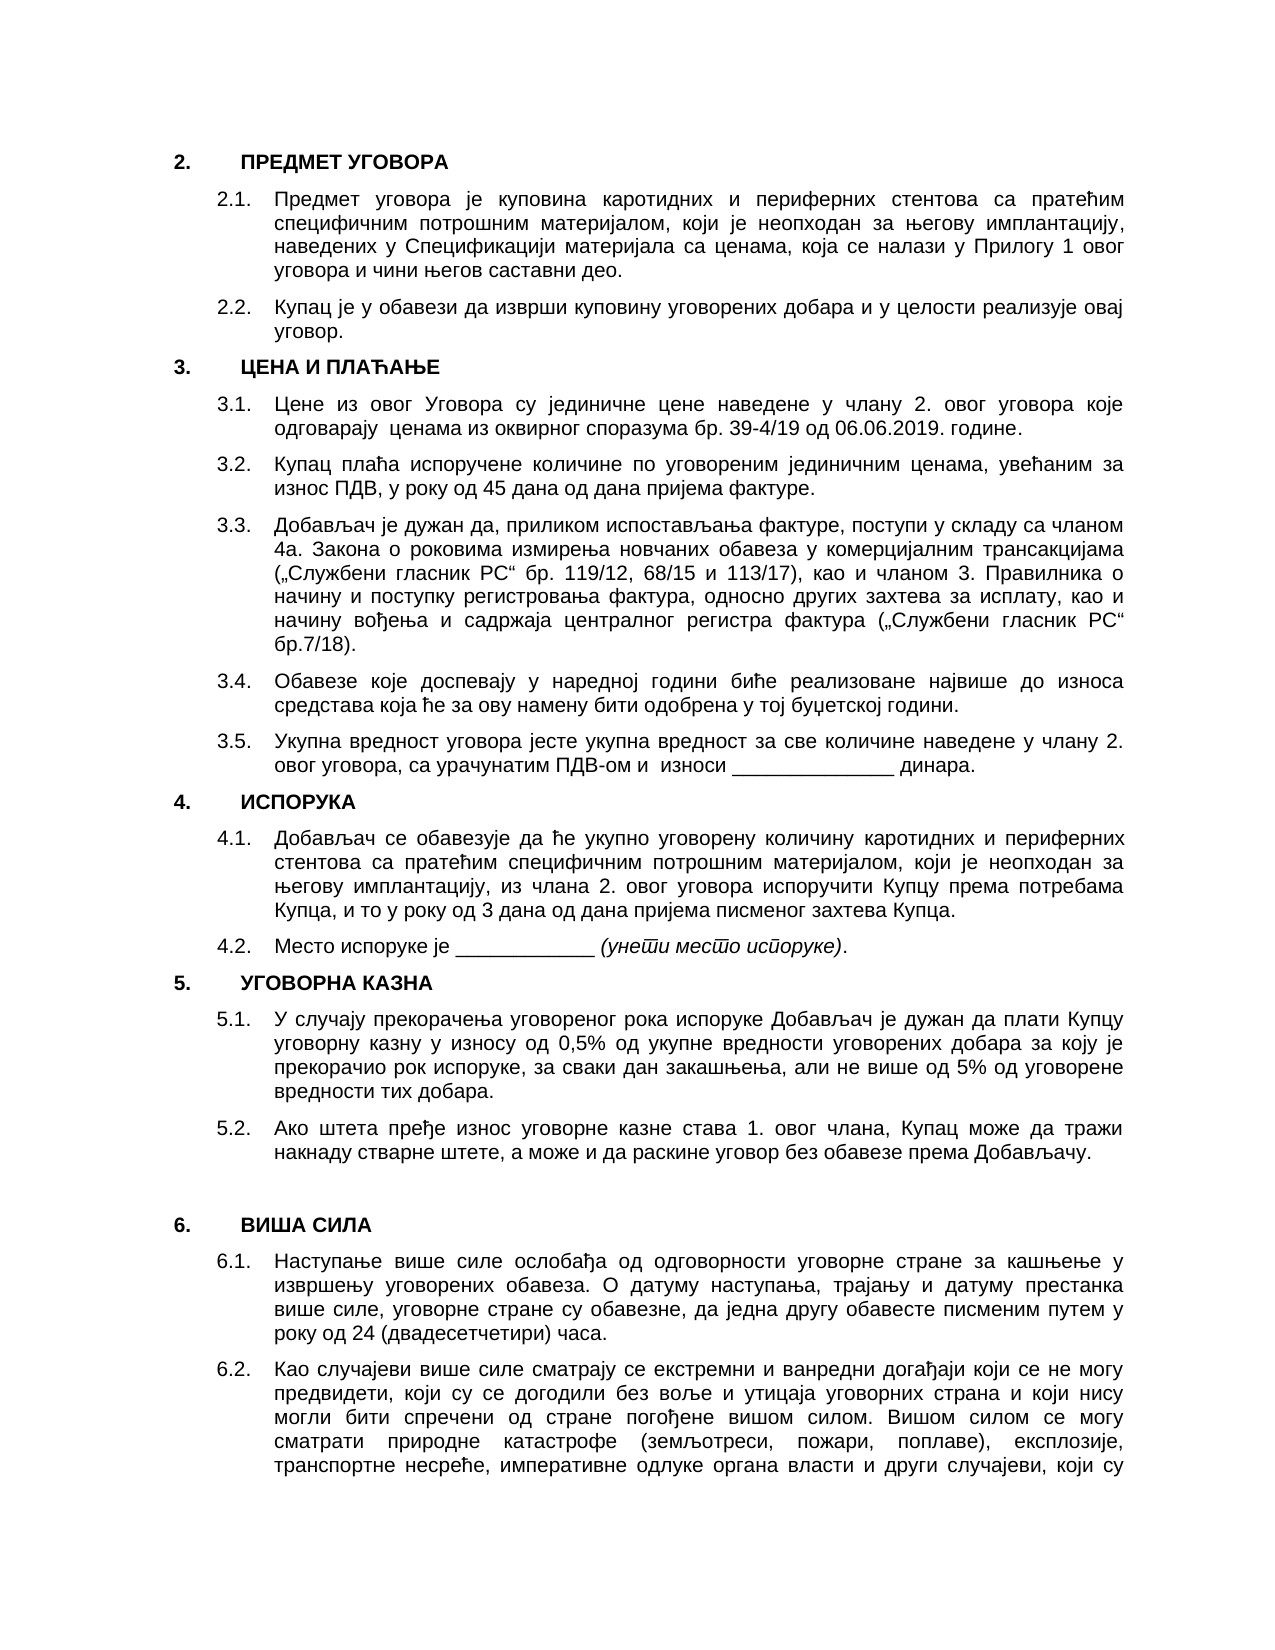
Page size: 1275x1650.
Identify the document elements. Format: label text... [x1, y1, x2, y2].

list ПРЕДМЕТ УГОВОРА [174, 150, 1123, 174]
list Место испоруке је ____________ (унети место испоруке). [217, 934, 1125, 958]
list УГОВОРНА КАЗНА [174, 971, 1123, 995]
list Цене из овог Уговора су јединичне цене наведене у члану 2. овог уговора које одговарају ценама из оквирног споразума бр. 39-4/19 од 06.06.2019. године. [217, 392, 1125, 439]
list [216, 1357, 1125, 1477]
list Ако штета пређе износ уговорне казне става 1. овог члана, Купац може да тражи накнаду стварне штете, а може и да раскине уговор без обавезе према Добављачу. [216, 1116, 1125, 1163]
list ЦЕНА И ПЛАЋАЊЕ [174, 355, 1123, 379]
list Купац је у обавези да изврши куповину уговорених добара и у целости реализује овај уговор. [217, 295, 1125, 343]
list Укупна вредност уговора јесте укупна вредност за све количине наведене у члану 2. овог уговора, са урачунатим ПДВ-ом и износи ______________ динара. [217, 729, 1125, 777]
list Добављач се обавезује да ће укупно уговорену количину каротидних и периферних стентова са пратећим специфичним потрошним материјалом, који је неопходан за његову имплантацију, из члана 2. овог уговора испоручити Купцу према потребама Купца, и то у року од 3 дана од дана пријема писменог захтева Купца. [217, 826, 1125, 922]
list Купац плаћа испоручене количине по уговореним јединичним ценама, увећаним за износ ПДВ, у року од 45 дана од дана пријема фактуре. [217, 452, 1125, 500]
list Предмет уговора је куповина каротидних и периферних стентова са пратећим специфичним потрошним материјалом, који је неопходан за његову имплантацију, наведених у Спецификацији материјала са ценама, која се налази у Прилогу 1 овог уговора и чини његов саставни део. [217, 186, 1125, 282]
list Oбавезе које доспевају у наредној години биће реализоване највише до износа средстава која ће за ову намену бити одобрена у тој буџетској години. [217, 669, 1125, 717]
list Добављач је дужан да, приликом испостављања фактуре, поступи у складу са чланом 4а. Закона о роковима измирења новчаних обавеза у комерцијалним трансакцијама („Службени гласник РС“ бр. 119/12, 68/15 и 113/17), као и чланом 3. Правилника о начину и поступку регистровања фактура, односно других захтева за исплату, као и начину вођења и садржаја централног регистра фактура („Службени гласник РС“ бр.7/18). [217, 512, 1125, 656]
list ВИША СИЛА [174, 1212, 1123, 1236]
list Наступање више силе ослобађа од одговорности уговорне стране за кашњење у извршењу уговорених обавеза. О датуму наступања, трајању и датуму престанка више силе, уговорне стране су обавезне, да једна другу обавесте писменим путем у року од 24 (двадесетчетири) часа. [216, 1249, 1125, 1345]
list У случају прекорачења уговореног рока испоруке Добављач је дужан да плати Купцу уговорну казну у износу од 0,5% од укупне вредности уговорених добара за коју је прекорачио рок испоруке, за сваки дан закашњења, али не више од 5% од уговорене вредности тих добара. [216, 1007, 1125, 1103]
list ИСПОРУКА [174, 789, 1123, 813]
